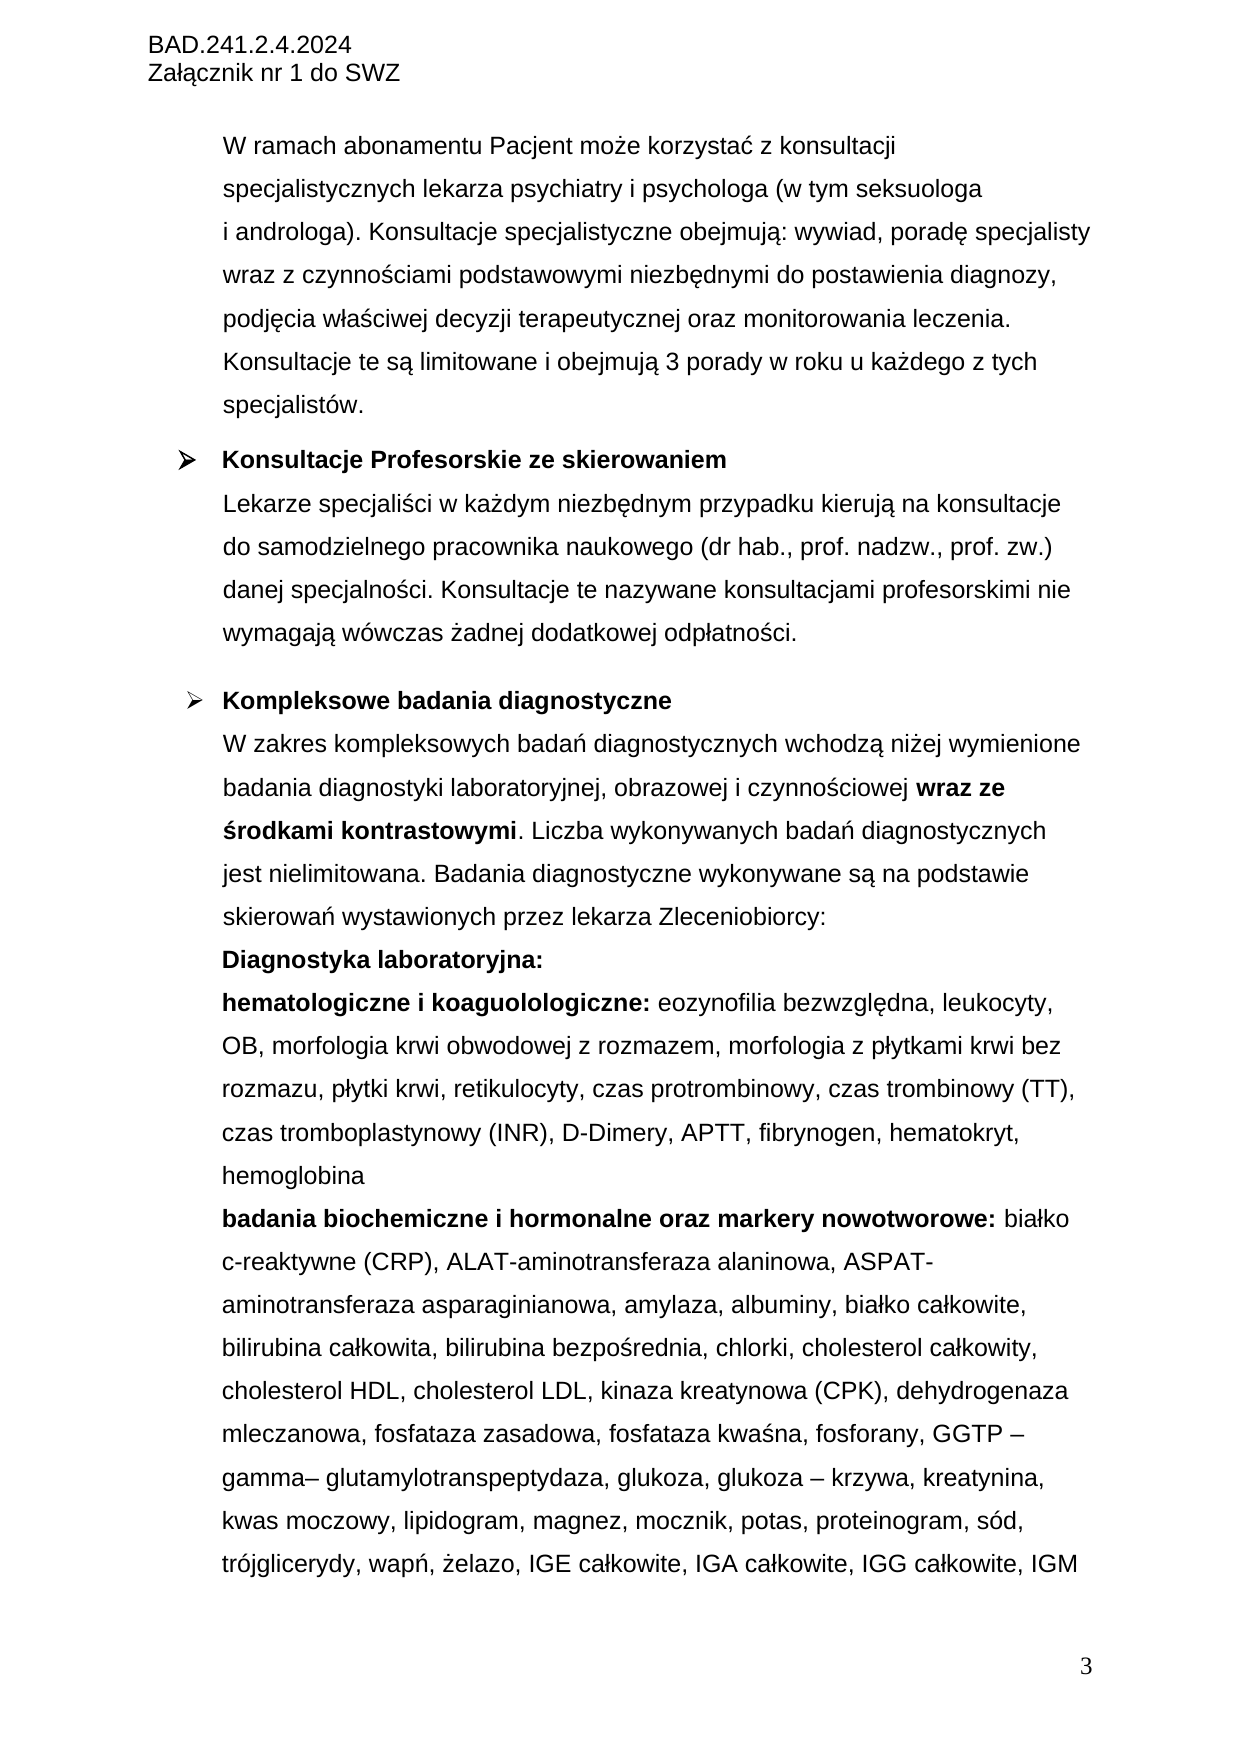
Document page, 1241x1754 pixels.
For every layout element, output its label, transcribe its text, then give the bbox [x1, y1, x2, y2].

text W ramach abonamentu Pacjent może korzystać z konsultacji specjalistycznych lekarza psychiatry i psychologa (w tym seksuologa i androloga). Konsultacje specjalistyczne obejmują: wywiad, poradę specjalisty wraz z czynnościami podstawowymi niezbędnymi do postawienia diagnozy, podjęcia właściwej decyzji terapeutycznej oraz monitorowania leczenia. Konsultacje te są limitowane i obejmują 3 porady w roku u każdego z tych specjalistów. [223, 131, 1092, 419]
list Kompleksowe badania diagnostyczne [185, 686, 1092, 715]
text hematologiczne i koaguolologiczne: eozynofilia bezwzględna, leukocyty, OB, morfologia krwi obwodowej z rozmazem, morfologia z płytkami krwi bez rozmazu, płytki krwi, retikulocyty, czas protrombinowy, czas trombinowy (TT), czas tromboplastynowy (INR), D-Dimery, APTT, fibrynogen, hematokryt, hemoglobina [222, 988, 1092, 1189]
text Diagnostyka laboratoryjna: [222, 945, 1092, 974]
text W zakres kompleksowych badań diagnostycznych wchodzą niżej wymienione badania diagnostyki laboratoryjnej, obrazowej i czynnościowej wraz ze środkami kontrastowymi. Liczba wykonywanych badań diagnostycznych jest nielimitowana. Badania diagnostyczne wykonywane są na podstawie skierowań wystawionych przez lekarza Zleceniobiorcy: [223, 729, 1092, 931]
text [222, 1204, 1092, 1578]
text Lekarze specjaliści w każdym niezbędnym przypadku kierują na konsultacje do samodzielnego pracownika naukowego (dr hab., prof. nadzw., prof. zw.) danej specjalności. Konsultacje te nazywane konsultacjami profesorskimi nie wymagają wówczas żadnej dodatkowej odpłatności. [223, 489, 1092, 647]
list Konsultacje Profesorskie ze skierowaniem [177, 446, 1092, 474]
